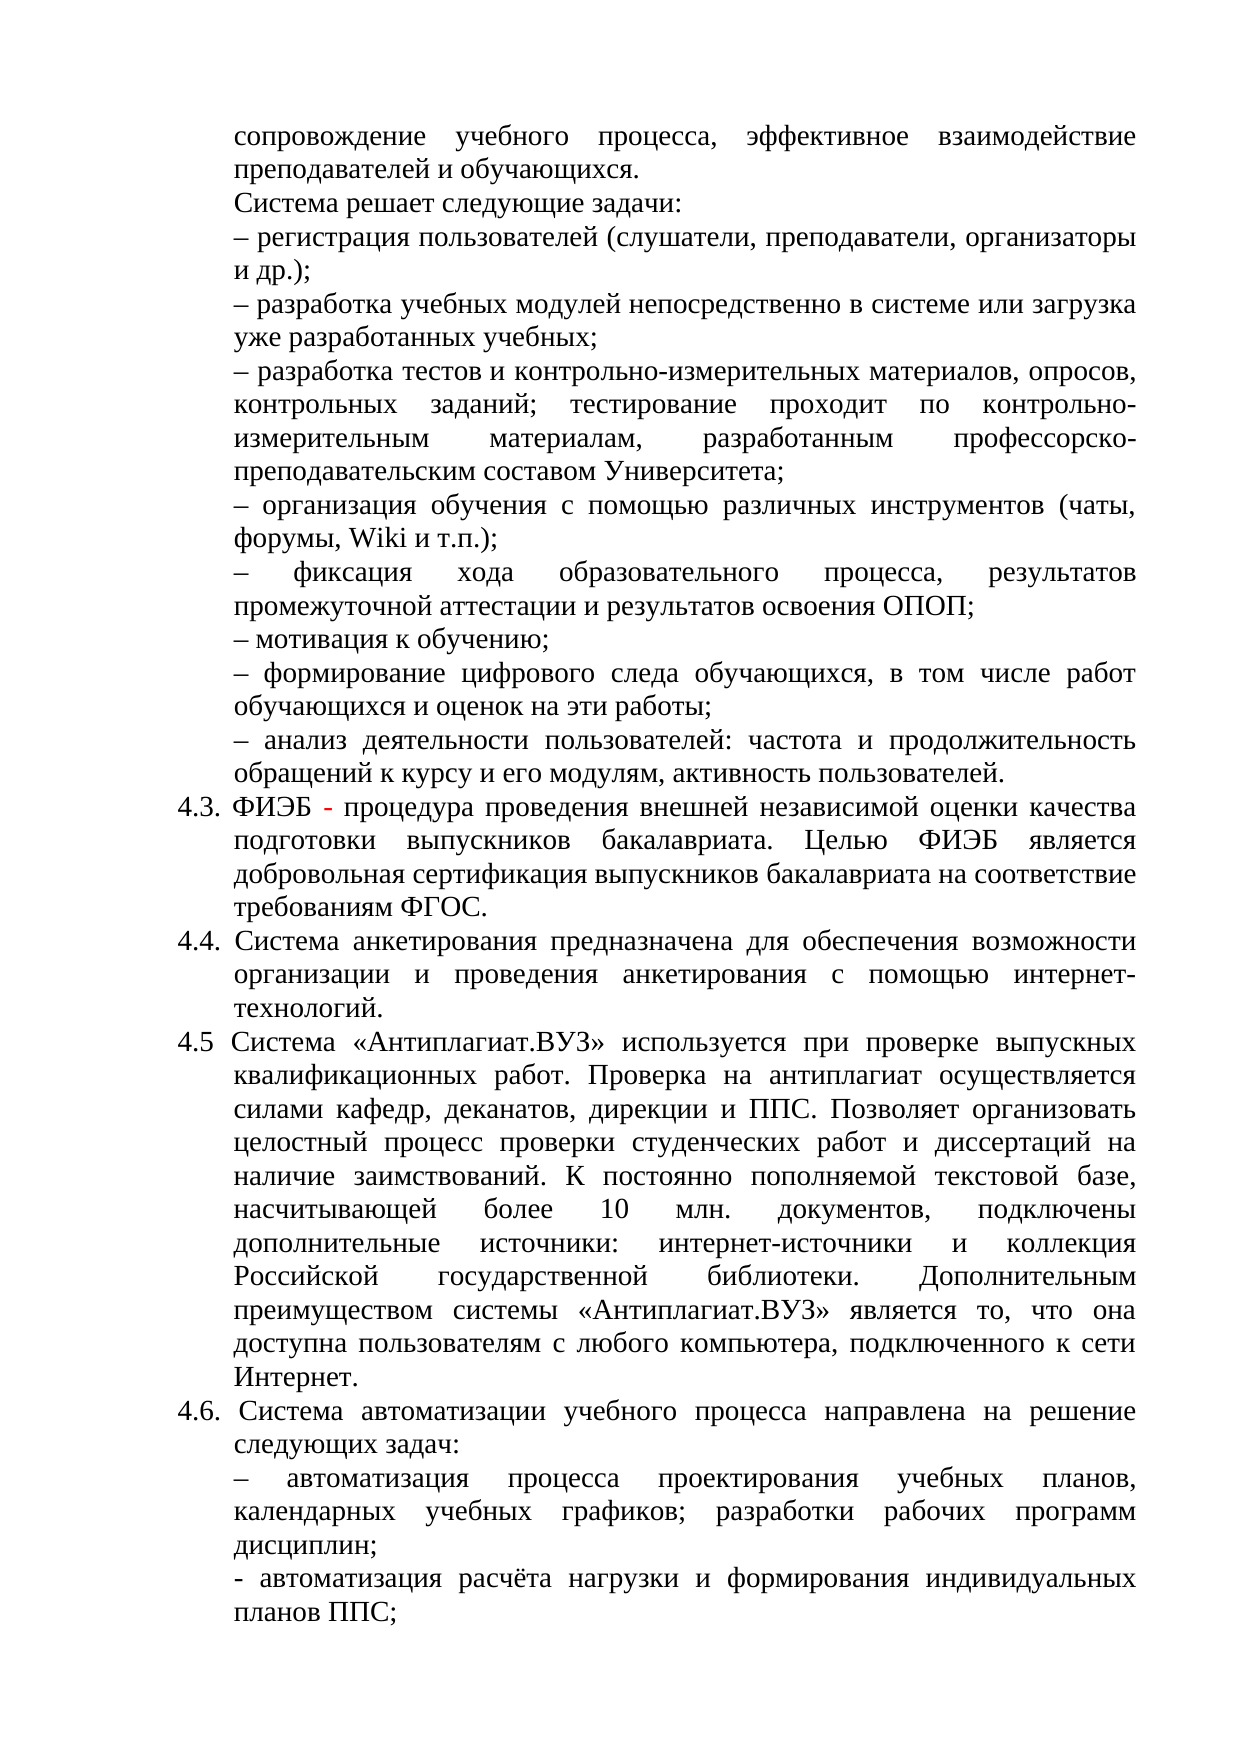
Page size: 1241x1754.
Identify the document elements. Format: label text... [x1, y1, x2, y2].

text 4.5 Система «Антиплагиат.ВУЗ» используется при проверке выпускных квалификационных работ. Проверка на антиплагиат осуществляется силами кафедр, деканатов, дирекции и ППС. Позволяет организовать целостный процесс проверки студенческих работ и диссертаций на наличие заимствований. К постоянно пополняемой текстовой базе, насчитывающей более 10 млн. документов, подключены дополнительные источники: интернет-источники и коллекция Российской государственной библиотеки. Дополнительным преимуществом системы «Антиплагиат.ВУЗ» является то, что она доступна пользователям с любого компьютера, подключенного к сети Интернет. [177, 1024, 1137, 1393]
text – мотивация к обучению; [233, 621, 1137, 655]
text – разработка тестов и контрольно-измерительных материалов, опросов, контрольных заданий; тестирование проходит по контрольно-измерительным материалам, разработанным профессорско-преподавательским составом Университета; [233, 353, 1137, 487]
text 4.3. ФИЭБ - процедура проведения внешней независимой оценки качества подготовки выпускников бакалавриата. Целью ФИЭБ является добровольная сертификация выпускников бакалавриата на соответствие требованиям ФГОС. [177, 789, 1137, 923]
text – автоматизация процесса проектирования учебных планов, календарных учебных графиков; разработки рабочих программ дисциплин; [233, 1460, 1137, 1560]
text – организация обучения с помощью различных инструментов (чаты, форумы, Wiki и т.п.); [233, 487, 1137, 554]
text - автоматизация расчёта нагрузки и формирования индивидуальных планов ППС; [233, 1560, 1137, 1627]
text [177, 118, 1137, 185]
text – формирование цифрового следа обучающихся, в том числе работ обучающихся и оценок на эти работы; [233, 655, 1137, 722]
text – регистрация пользователей (слушатели, преподаватели, организаторы и др.); [233, 219, 1137, 286]
text 4.4. Система анкетирования предназначена для обеспечения возможности организации и проведения анкетирования с помощью интернет-технологий. [177, 923, 1137, 1024]
text Система решает следующие задачи: [233, 185, 1137, 219]
text 4.6. Система автоматизации учебного процесса направлена на решение следующих задач: [177, 1393, 1137, 1460]
text – разработка учебных модулей непосредственно в системе или загрузка уже разработанных учебных; [233, 286, 1137, 353]
text – фиксация хода образовательного процесса, результатов промежуточной аттестации и результатов освоения ОПОП; [233, 554, 1137, 621]
text – анализ деятельности пользователей: частота и продолжительность обращений к курсу и его модулям, активность пользователей. [233, 722, 1137, 789]
